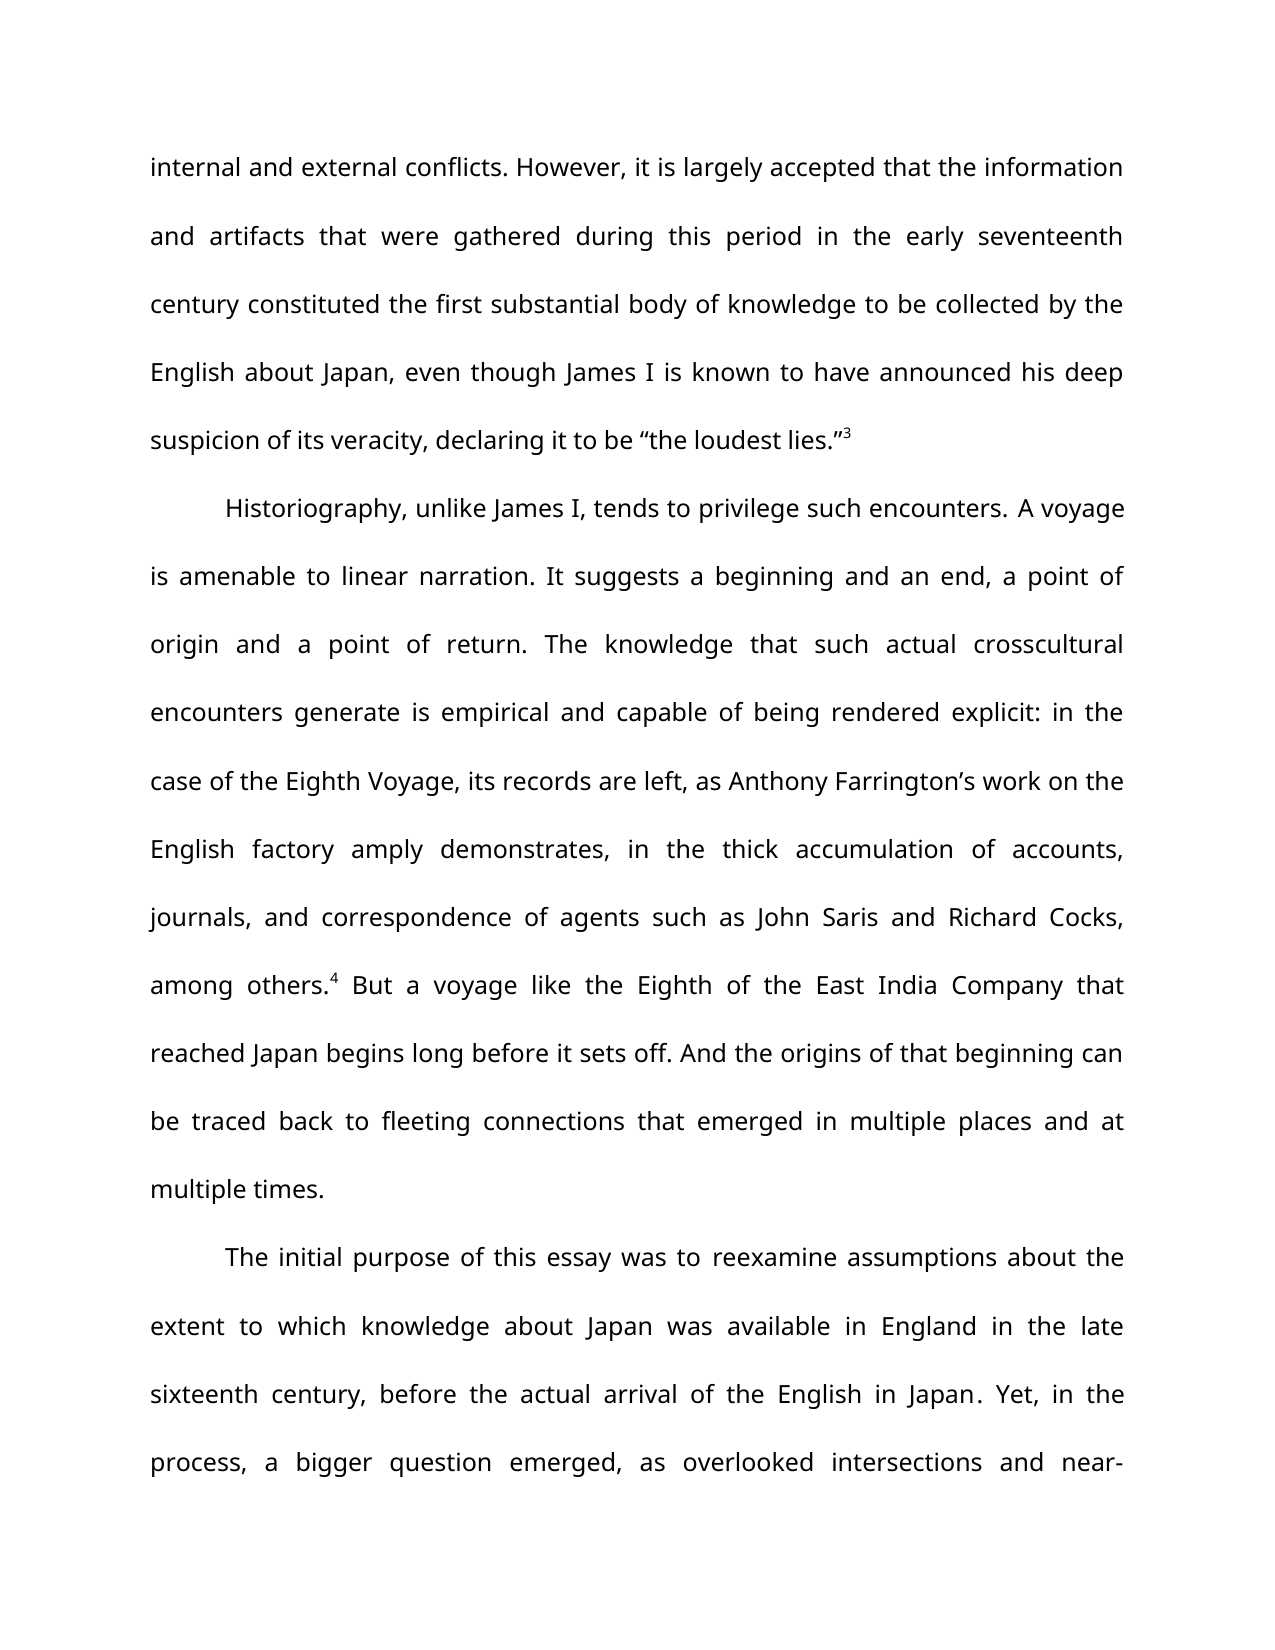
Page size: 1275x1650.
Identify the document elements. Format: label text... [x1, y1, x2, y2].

text Historiography, unlike James I, tends to privilege such encounters. A voyage is amenable to linear narration. It suggests a beginning and an end, a point of origin and a point of return. The knowledge that such actual crosscultural encounters generate is empirical and capable of being rendered explicit: in the case of the Eighth Voyage, its records are left, as Anthony Farrington’s work on the English factory amply demonstrates, in the thick accumulation of accounts, journals, and correspondence of agents such as John Saris and Richard Cocks, among others. But a voyage like the Eighth of the East India Company that reached Japan begins long before it sets off. And the origins of that beginning can be traced back to fleeting connections that emerged in multiple places and at multiple times. [150, 491, 1125, 1206]
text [150, 1240, 1125, 1478]
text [150, 150, 1125, 457]
